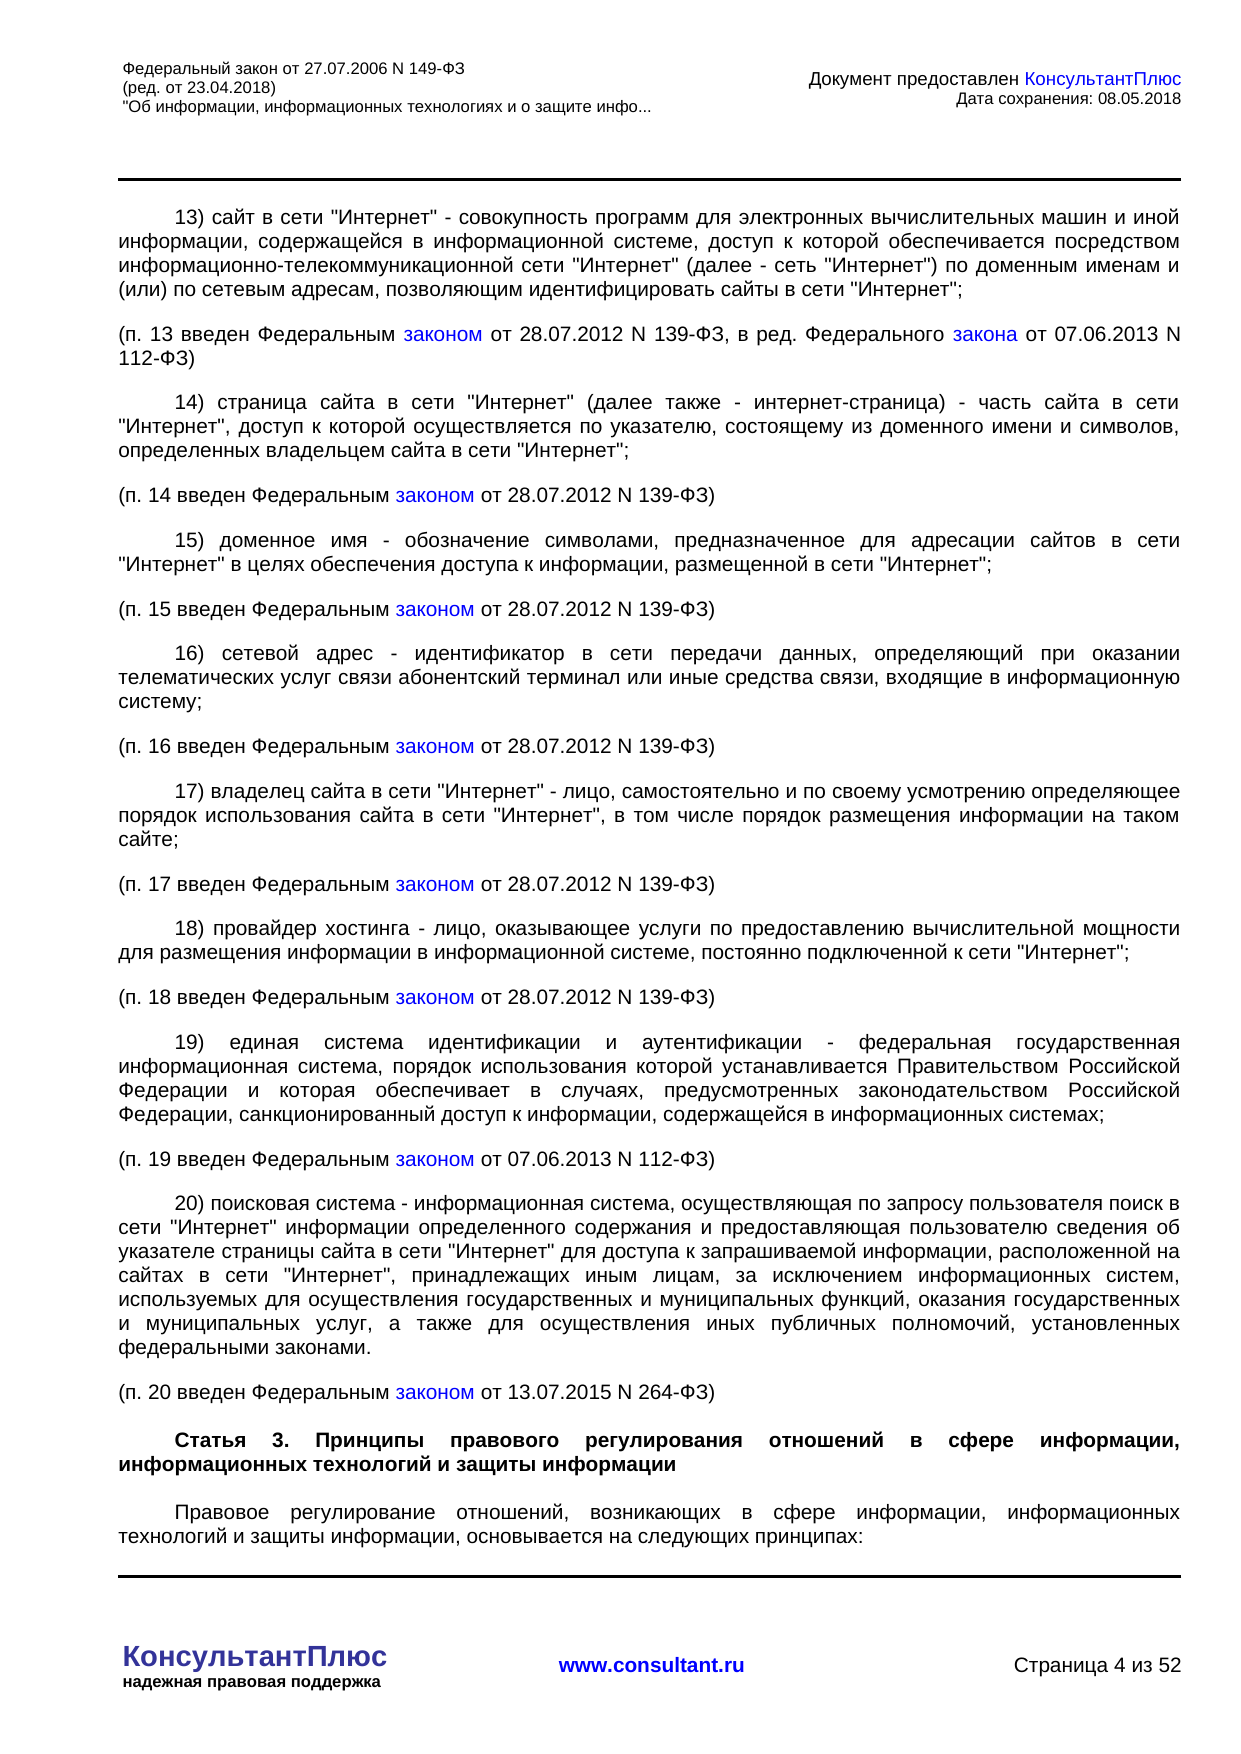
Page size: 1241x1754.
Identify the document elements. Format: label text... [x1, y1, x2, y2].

text (п. 20 введен Федеральным законом от 13.07.2015 N 264-ФЗ) [118, 1380, 1181, 1404]
text 18) провайдер хостинга - лицо, оказывающее услуги по предоставлению вычислительной мощности для размещения информации в информационной системе, постоянно подключенной к сети "Интернет"; [118, 916, 1181, 964]
text (п. 14 введен Федеральным законом от 28.07.2012 N 139-ФЗ) [118, 483, 1181, 507]
text 13) сайт в сети "Интернет" - совокупность программ для электронных вычислительных машин и иной информации, содержащейся в информационной системе, доступ к которой обеспечивается посредством информационно-телекоммуникационной сети "Интернет" (далее - сеть "Интернет") по доменным именам и (или) по сетевым адресам, позволяющим идентифицировать сайты в сети "Интернет"; [118, 205, 1181, 301]
text 15) доменное имя - обозначение символами, предназначенное для адресации сайтов в сети "Интернет" в целях обеспечения доступа к информации, размещенной в сети "Интернет"; [118, 528, 1181, 576]
text 14) страница сайта в сети "Интернет" (далее также - интернет-страница) - часть сайта в сети "Интернет", доступ к которой осуществляется по указателю, состоящему из доменного имени и символов, определенных владельцем сайта в сети "Интернет"; [118, 390, 1181, 462]
text Правовое регулирование отношений, возникающих в сфере информации, информационных технологий и защиты информации, основывается на следующих принципах: [118, 1499, 1181, 1547]
text (п. 17 введен Федеральным законом от 28.07.2012 N 139-ФЗ) [118, 871, 1181, 895]
title Статья 3. Принципы правового регулирования отношений в сфере информации, информационных технологий и защиты информации [118, 1428, 1181, 1476]
text 17) владелец сайта в сети "Интернет" - лицо, самостоятельно и по своему усмотрению определяющее порядок использования сайта в сети "Интернет", в том числе порядок размещения информации на таком сайте; [118, 779, 1181, 851]
text (п. 18 введен Федеральным законом от 28.07.2012 N 139-ФЗ) [118, 985, 1181, 1009]
text (п. 13 введен Федеральным законом от 28.07.2012 N 139-ФЗ, в ред. Федерального закона от 07.06.2013 N 112-ФЗ) [118, 321, 1181, 369]
text (п. 19 введен Федеральным законом от 07.06.2013 N 112-ФЗ) [118, 1146, 1181, 1170]
text 19) единая система идентификации и аутентификации - федеральная государственная информационная система, порядок использования которой устанавливается Правительством Российской Федерации и которая обеспечивает в случаях, предусмотренных законодательством Российской Федерации, санкционированный доступ к информации, содержащейся в информационных системах; [118, 1030, 1181, 1126]
text (п. 16 введен Федеральным законом от 28.07.2012 N 139-ФЗ) [118, 734, 1181, 758]
text 20) поисковая система - информационная система, осуществляющая по запросу пользователя поиск в сети "Интернет" информации определенного содержания и предоставляющая пользователю сведения об указателе страницы сайта в сети "Интернет" для доступа к запрашиваемой информации, расположенной на сайтах в сети "Интернет", принадлежащих иным лицам, за исключением информационных систем, используемых для осуществления государственных и муниципальных функций, оказания государственных и муниципальных услуг, а также для осуществления иных публичных полномочий, установленных федеральными законами. [118, 1191, 1181, 1359]
text 16) сетевой адрес - идентификатор в сети передачи данных, определяющий при оказании телематических услуг связи абонентский терминал или иные средства связи, входящие в информационную систему; [118, 641, 1181, 713]
text (п. 15 введен Федеральным законом от 28.07.2012 N 139-ФЗ) [118, 596, 1181, 620]
